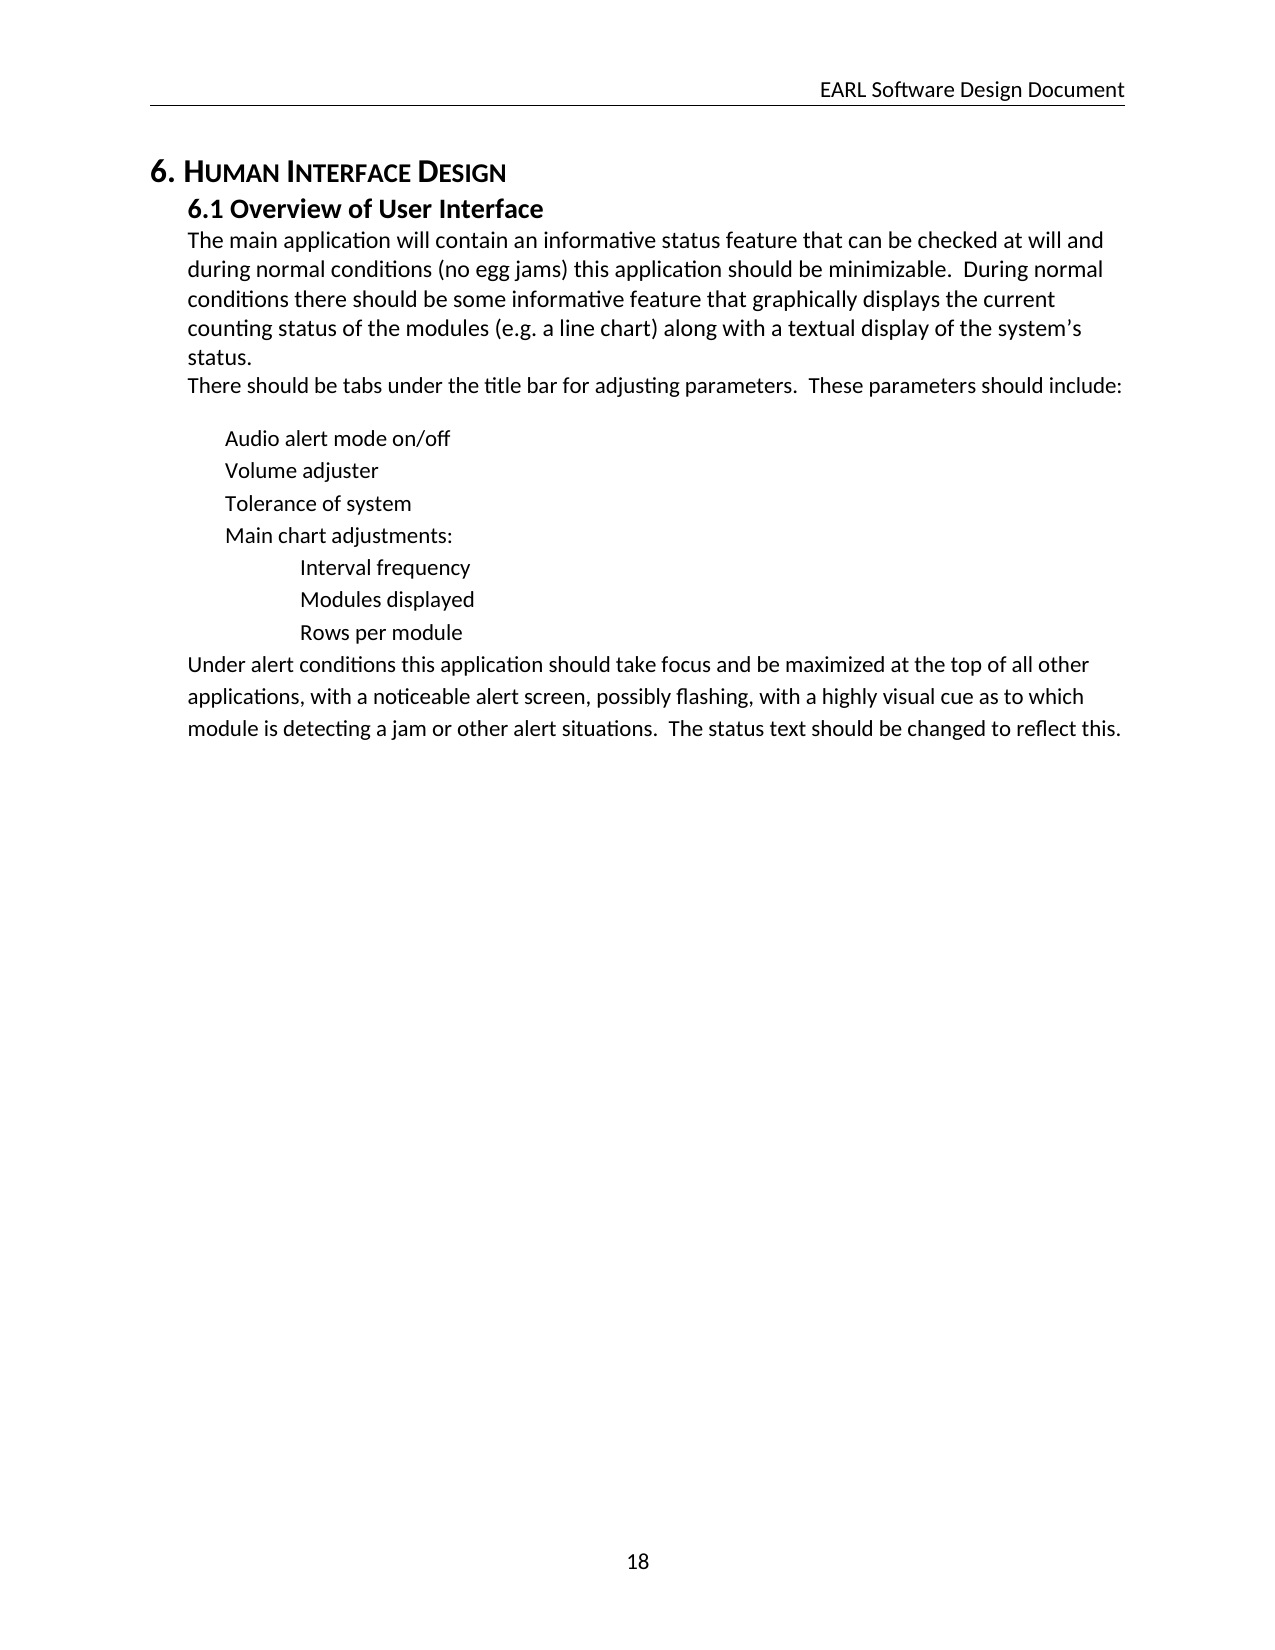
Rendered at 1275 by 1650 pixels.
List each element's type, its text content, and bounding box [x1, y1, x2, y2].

text There should be tabs under the title bar for adjusting parameters. These parameters should include: [187, 371, 1125, 399]
text 6. HUMAN INTERFACE DESIGN [150, 150, 1125, 191]
text The main application will contain an informative status feature that can be checked at will and during normal conditions (no egg jams) this application should be minimizable. During normal conditions there should be some informative feature that graphically displays the current counting status of the modules (e.g. a line chart) along with a textual display of the system’s status. [187, 225, 1125, 371]
text Rows per module [187, 618, 1125, 646]
text Tolerance of system [187, 489, 1125, 517]
text Under alert conditions this application should take focus and be maximized at the top of all other applications, with a noticeable alert screen, possibly flashing, with a highly visual cue as to which module is detecting a jam or other alert situations. The status text should be changed to reflect this. [187, 650, 1125, 742]
text Interval frequency [187, 553, 1125, 581]
text Audio alert mode on/off [187, 424, 1125, 452]
text Volume adjuster [187, 457, 1125, 485]
text 6.1 Overview of User Interface [187, 191, 1125, 225]
text Modules displayed [187, 585, 1125, 613]
text Main chart adjustments: [187, 521, 1125, 549]
